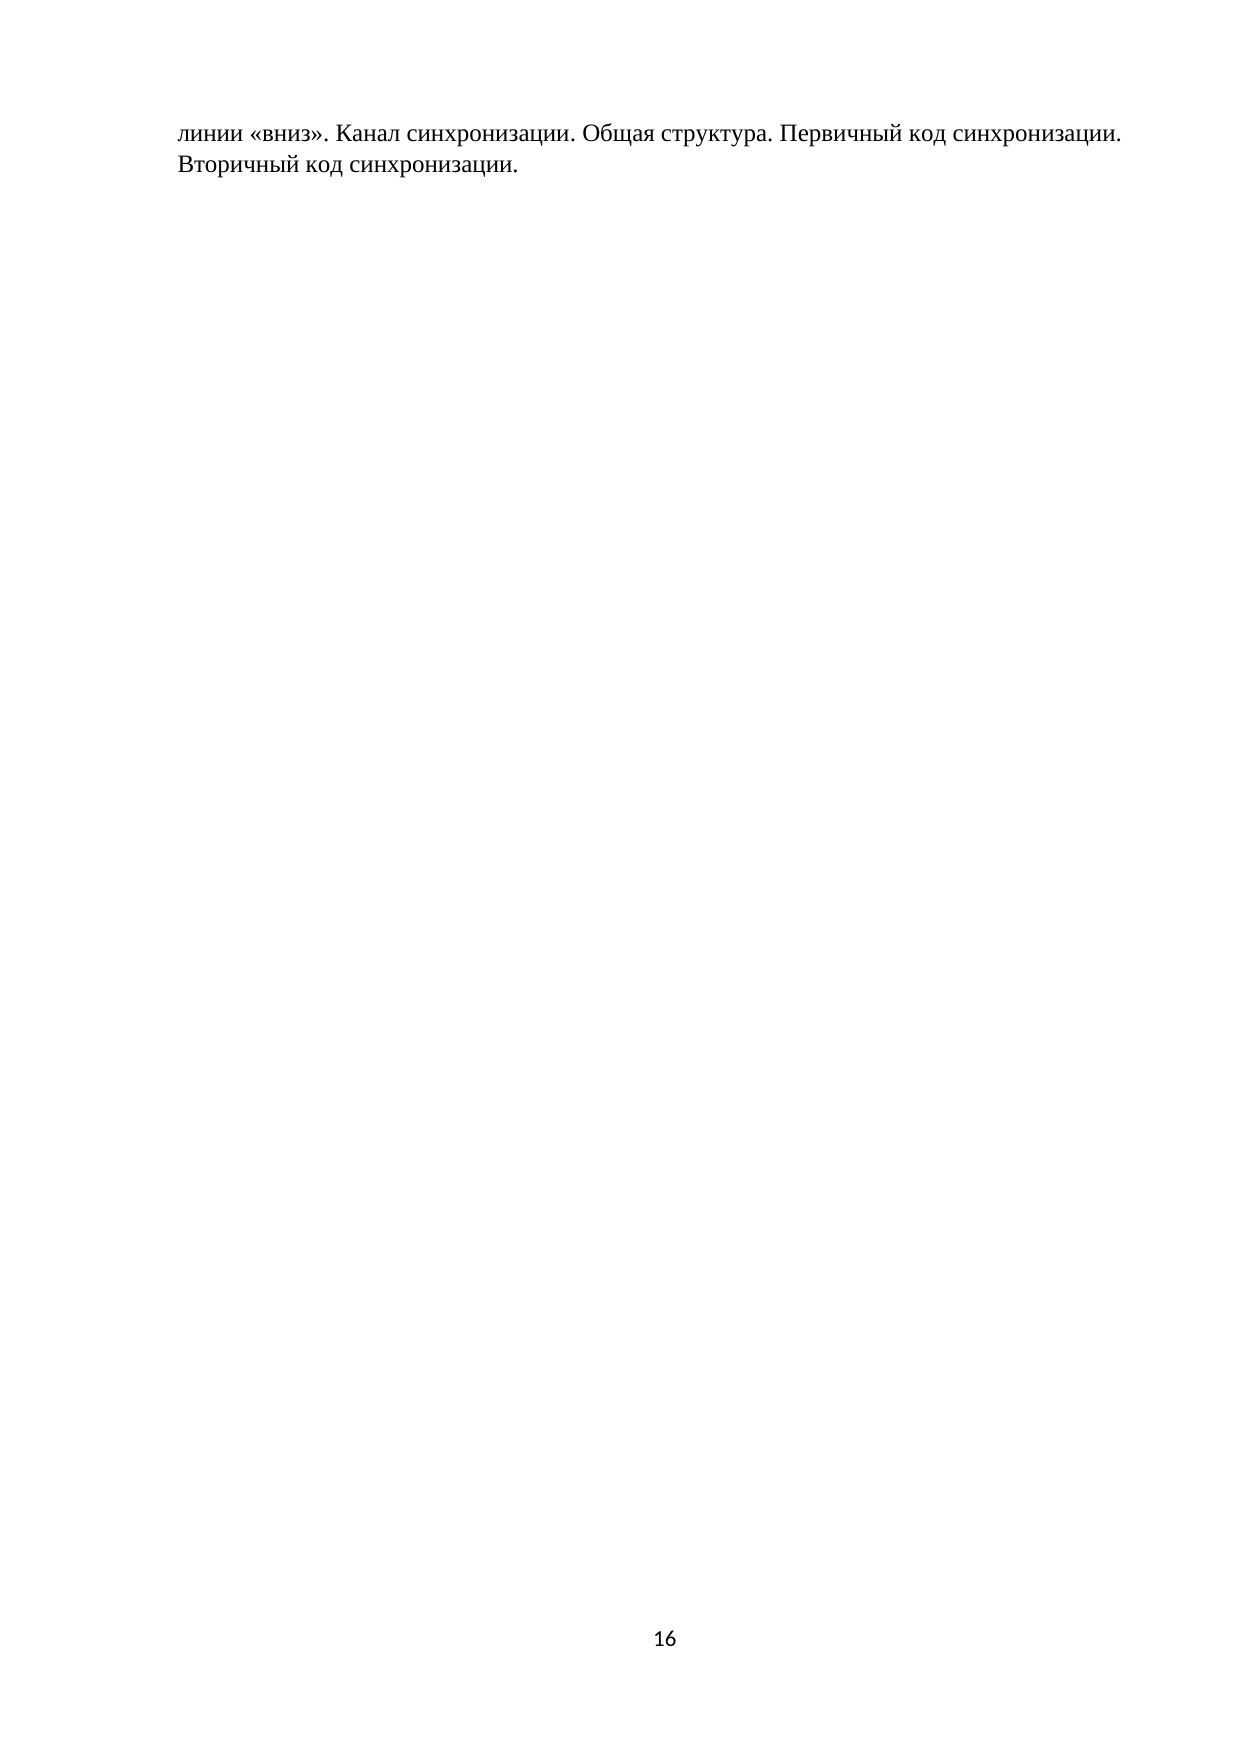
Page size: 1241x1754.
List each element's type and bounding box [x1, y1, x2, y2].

text [177, 118, 1152, 178]
